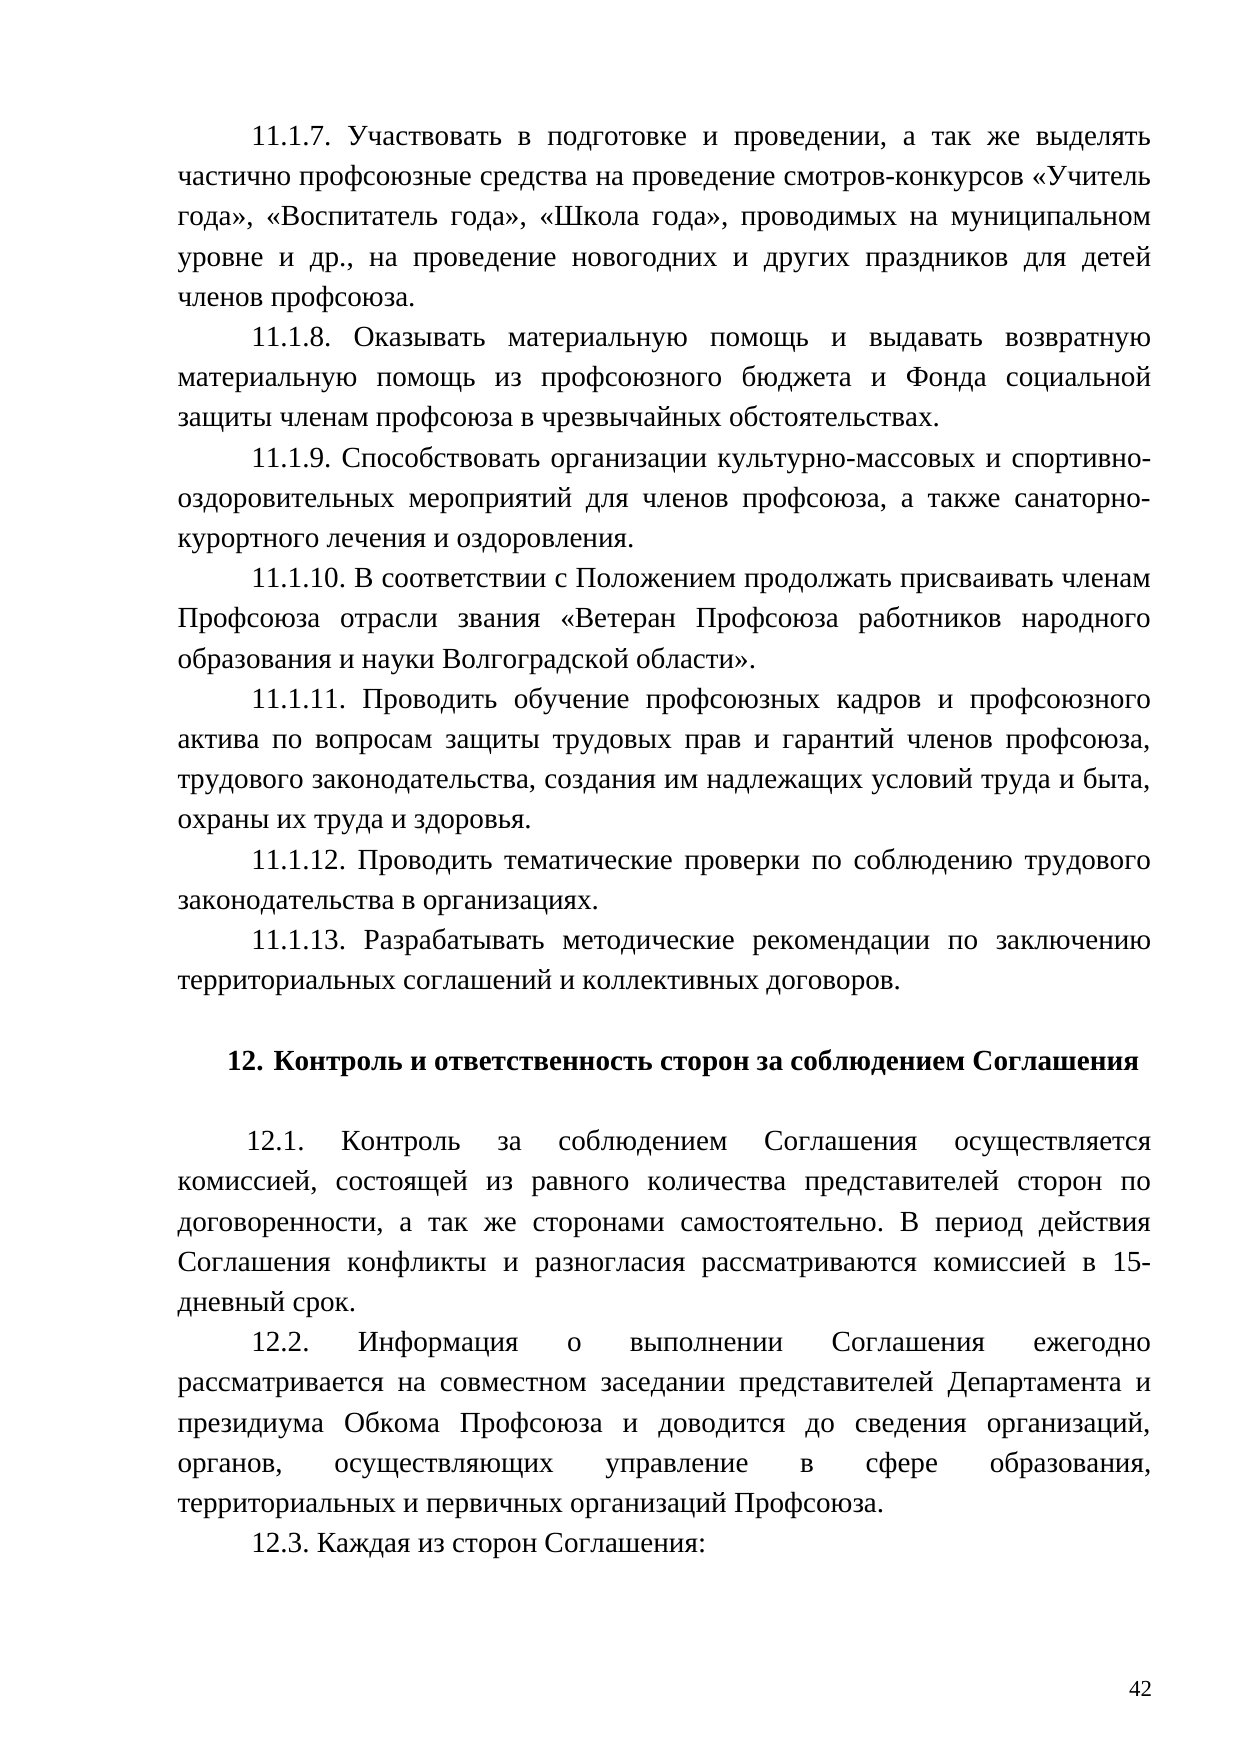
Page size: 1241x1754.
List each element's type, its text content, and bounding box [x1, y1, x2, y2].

text 12.3. Каждая из сторон Соглашения: [177, 1525, 1152, 1559]
text 11.1.12. Проводить тематические проверки по соблюдению трудового законодательства в организациях. [177, 842, 1152, 916]
text 12.1. Контроль за соблюдением Соглашения осуществляется комиссией, состоящей из равного количества представителей сторон по договоренности, а так же сторонами самостоятельно. В период действия Соглашения конфликты и разногласия рассматриваются комиссией в 15-дневный срок. [177, 1123, 1152, 1318]
text 11.1.10. В соответствии с Положением продолжать присваивать членам Профсоюза отрасли звания «Ветеран Профсоюза работников народного образования и науки Волгоградской области». [177, 560, 1152, 674]
text 12.2. Информация о выполнении Соглашения ежегодно рассматривается на совместном заседании представителей Департамента и президиума Обкома Профсоюза и доводится до сведения организаций, органов, осуществляющих управление в сфере образования, территориальных и первичных организаций Профсоюза. [177, 1324, 1152, 1519]
list Контроль и ответственность сторон за соблюдением Соглашения [215, 1043, 1152, 1076]
text 11.1.11. Проводить обучение профсоюзных кадров и профсоюзного актива по вопросам защиты трудовых прав и гарантий членов профсоюза, трудового законодательства, создания им надлежащих условий труда и быта, охраны их труда и здоровья. [177, 681, 1152, 835]
text 11.1.9. Способствовать организации культурно-массовых и спортивно-оздоровительных мероприятий для членов профсоюза, а также санаторно-курортного лечения и оздоровления. [177, 440, 1152, 554]
text 11.1.13. Разрабатывать методические рекомендации по заключению территориальных соглашений и коллективных договоров. [177, 922, 1152, 996]
text 11.1.8. Оказывать материальную помощь и выдавать возвратную материальную помощь из профсоюзного бюджета и Фонда социальной защиты членам профсоюза в чрезвычайных обстоятельствах. [177, 319, 1152, 433]
text 11.1.7. Участвовать в подготовке и проведении, а так же выделять частично профсоюзные средства на проведение смотров-конкурсов «Учитель года», «Воспитатель года», «Школа года», проводимых на муниципальном уровне и др., на проведение новогодних и других праздников для детей членов профсоюза. [177, 118, 1152, 312]
